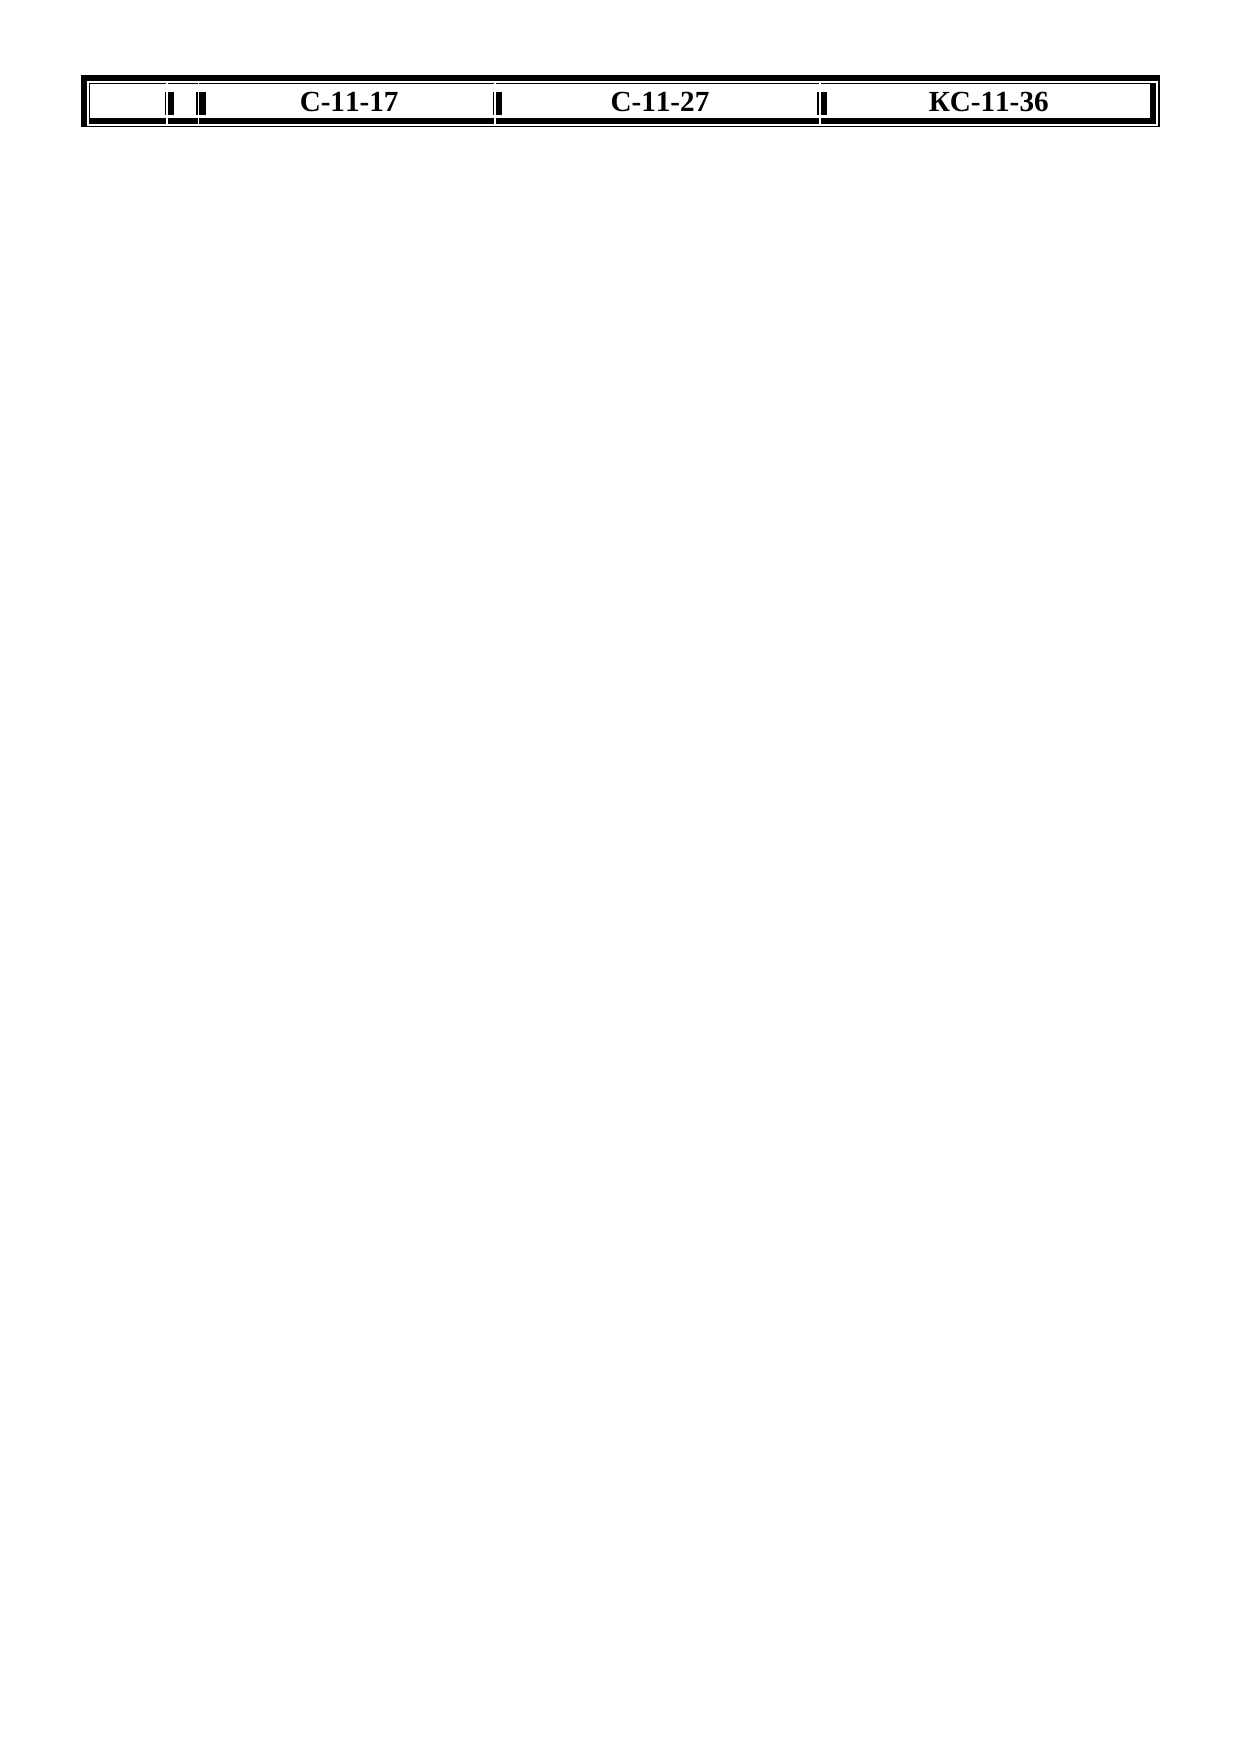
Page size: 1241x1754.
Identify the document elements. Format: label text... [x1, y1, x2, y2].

table_header [87, 81, 169, 118]
table_header [169, 81, 201, 118]
table_header КС-11-36 [822, 84, 1150, 118]
table_header С-11-27 [497, 81, 822, 118]
table_header С-11-17 [201, 81, 497, 118]
